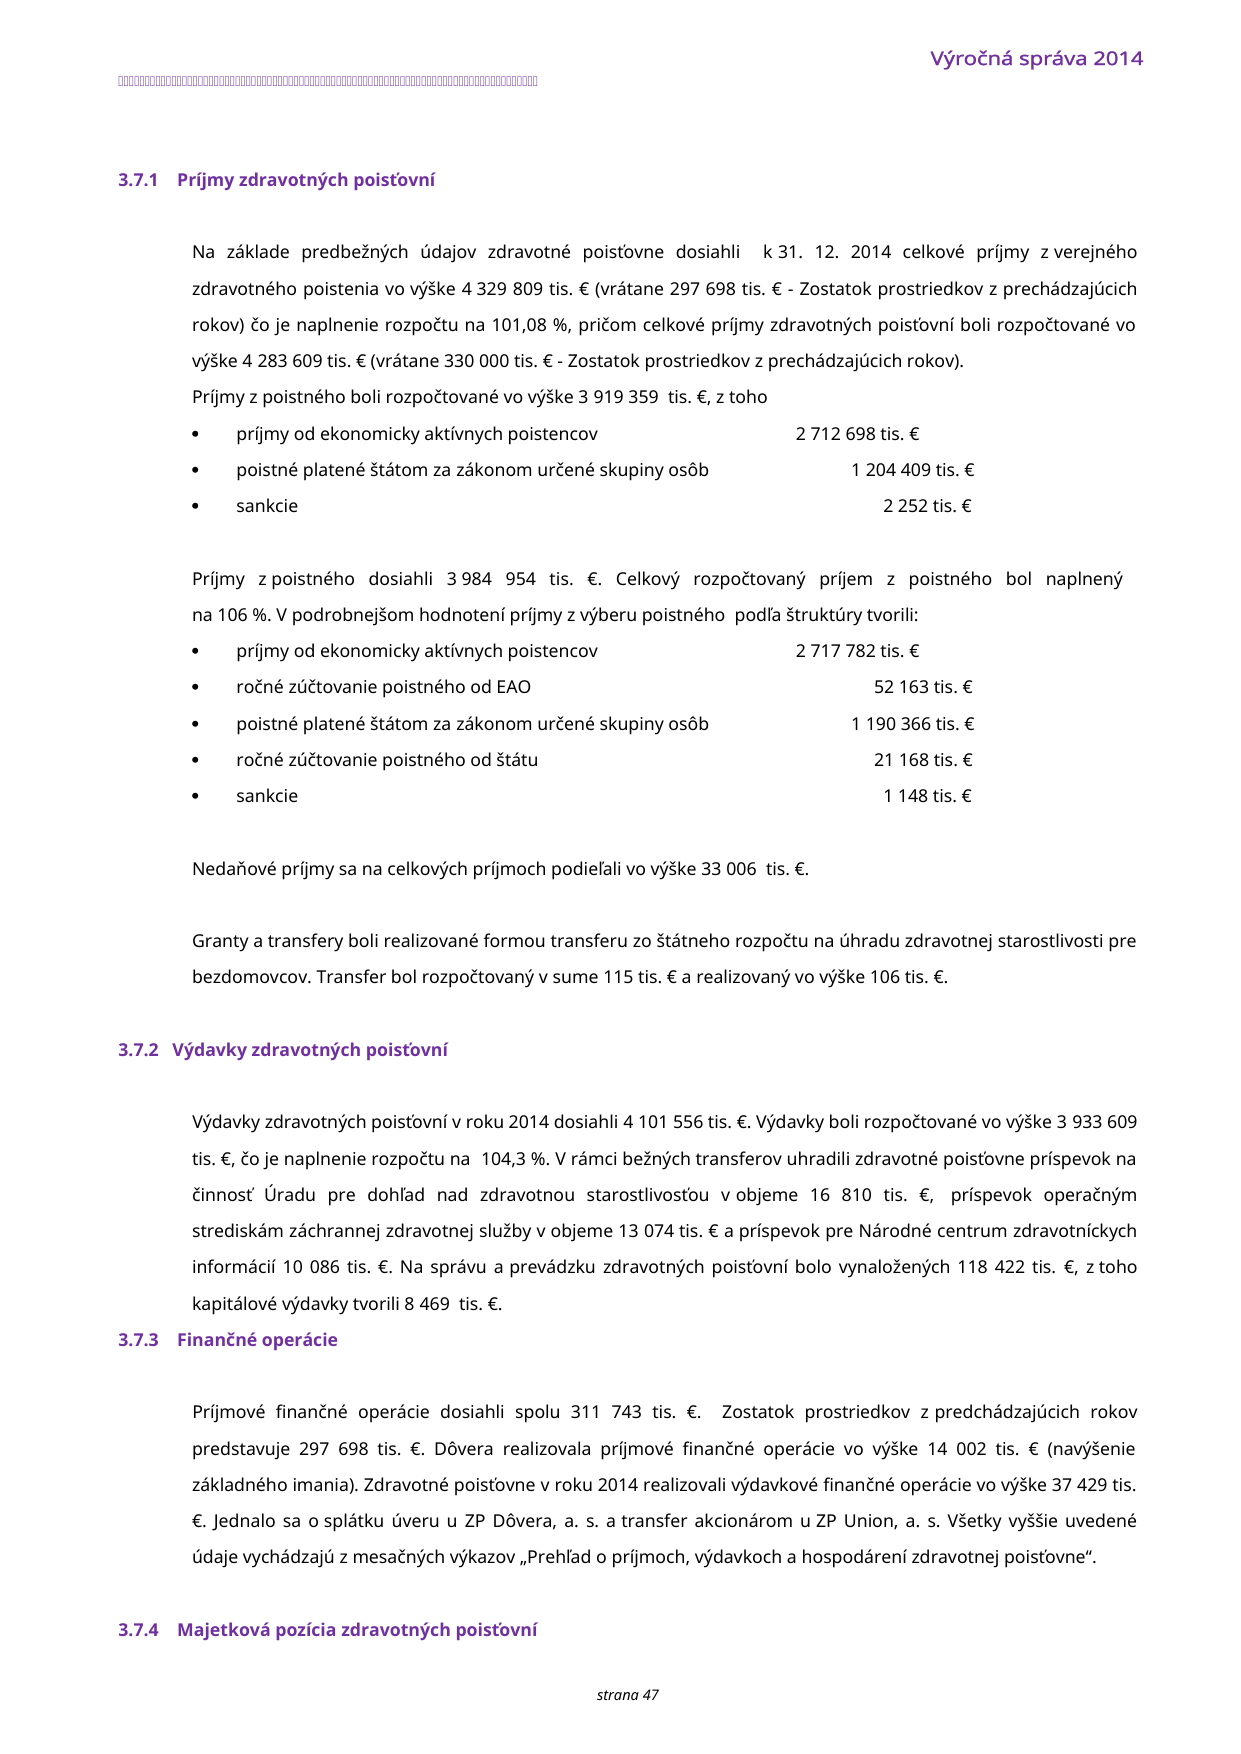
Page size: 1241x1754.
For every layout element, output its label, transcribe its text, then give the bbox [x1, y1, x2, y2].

list sankcie 1 148 tis. € [192, 783, 1137, 808]
list poistné platené štátom za zákonom určené skupiny osôb 1 190 366 tis. € [192, 711, 1137, 735]
list ročné zúčtovanie poistného od štátu 21 168 tis. € [192, 747, 1137, 771]
text 3.7.1 Príjmy zdravotných poisťovní [118, 167, 1137, 191]
list poistné platené štátom za zákonom určené skupiny osôb 1 204 409 tis. € [192, 457, 1137, 481]
text 3.7.4 Majetková pozícia zdravotných poisťovní [118, 1617, 1137, 1641]
list ročné zúčtovanie poistného od EAO 52 163 tis. € [192, 675, 1137, 699]
text Granty a transfery boli realizované formou transferu zo štátneho rozpočtu na úhradu zdravotnej starostlivosti pre bezdomovcov. Transfer bol rozpočtovaný v sume 115 tis. € a realizovaný vo výške 106 tis. €. [192, 928, 1137, 989]
list sankcie 2 252 tis. € [192, 493, 1137, 518]
text 3.7.3 Finančné operácie [118, 1327, 1137, 1351]
text Príjmy z poistného boli rozpočtované vo výške 3 919 359 tis. €, z toho [118, 385, 1137, 409]
text Príjmové finančné operácie dosiahli spolu 311 743 tis. €. Zostatok prostriedkov z predchádzajúcich rokov predstavuje 297 698 tis. €. Dôvera realizovala príjmové finančné operácie vo výške 14 002 tis. € (navýšenie základného imania). Zdravotné poisťovne v roku 2014 realizovali výdavkové finančné operácie vo výške 37 429 tis. €. Jednalo sa o splátku úveru u ZP Dôvera, a. s. a transfer akcionárom u ZP Union, a. s. Všetky vyššie uvedené údaje vychádzajú z mesačných výkazov „Prehľad o príjmoch, výdavkoch a hospodárení zdravotnej poisťovne“. [192, 1400, 1137, 1569]
list príjmy od ekonomicky aktívnych poistencov 2 712 698 tis. € [192, 421, 1137, 445]
text Nedaňové príjmy sa na celkových príjmoch podieľali vo výške 33 006 tis. €. [118, 856, 1137, 880]
text Na základe predbežných údajov zdravotné poisťovne dosiahli k 31. 12. 2014 celkové príjmy z verejného zdravotného poistenia vo výške 4 329 809 tis. € (vrátane 297 698 tis. € - Zostatok prostriedkov z prechádzajúcich rokov) čo je naplnenie rozpočtu na 101,08 %, pričom celkové príjmy zdravotných poisťovní boli rozpočtované vo výške 4 283 609 tis. € (vrátane 330 000 tis. € - Zostatok prostriedkov z prechádzajúcich rokov). [192, 240, 1137, 373]
text Príjmy z poistného dosiahli 3 984 954 tis. €. Celkový rozpočtovaný príjem z poistného bol naplnený na 106 %. V podrobnejšom hodnotení príjmy z výberu poistného podľa štruktúry tvorili: [192, 566, 1137, 626]
list príjmy od ekonomicky aktívnych poistencov 2 717 782 tis. € [192, 638, 1137, 663]
text Výdavky zdravotných poisťovní v roku 2014 dosiahli 4 101 556 tis. €. Výdavky boli rozpočtované vo výške 3 933 609 tis. €, čo je naplnenie rozpočtu na 104,3 %. V rámci bežných transferov uhradili zdravotné poisťovne príspevok na činnosť Úradu pre dohľad nad zdravotnou starostlivosťou v objeme 16 810 tis. €, príspevok operačným strediskám záchrannej zdravotnej služby v objeme 13 074 tis. € a príspevok pre Národné centrum zdravotníckych informácií 10 086 tis. €. Na správu a prevádzku zdravotných poisťovní bolo vynaložených 118 422 tis. €, z toho kapitálové výdavky tvorili 8 469 tis. €. [192, 1110, 1137, 1315]
text 3.7.2 Výdavky zdravotných poisťovní [118, 1037, 1137, 1061]
